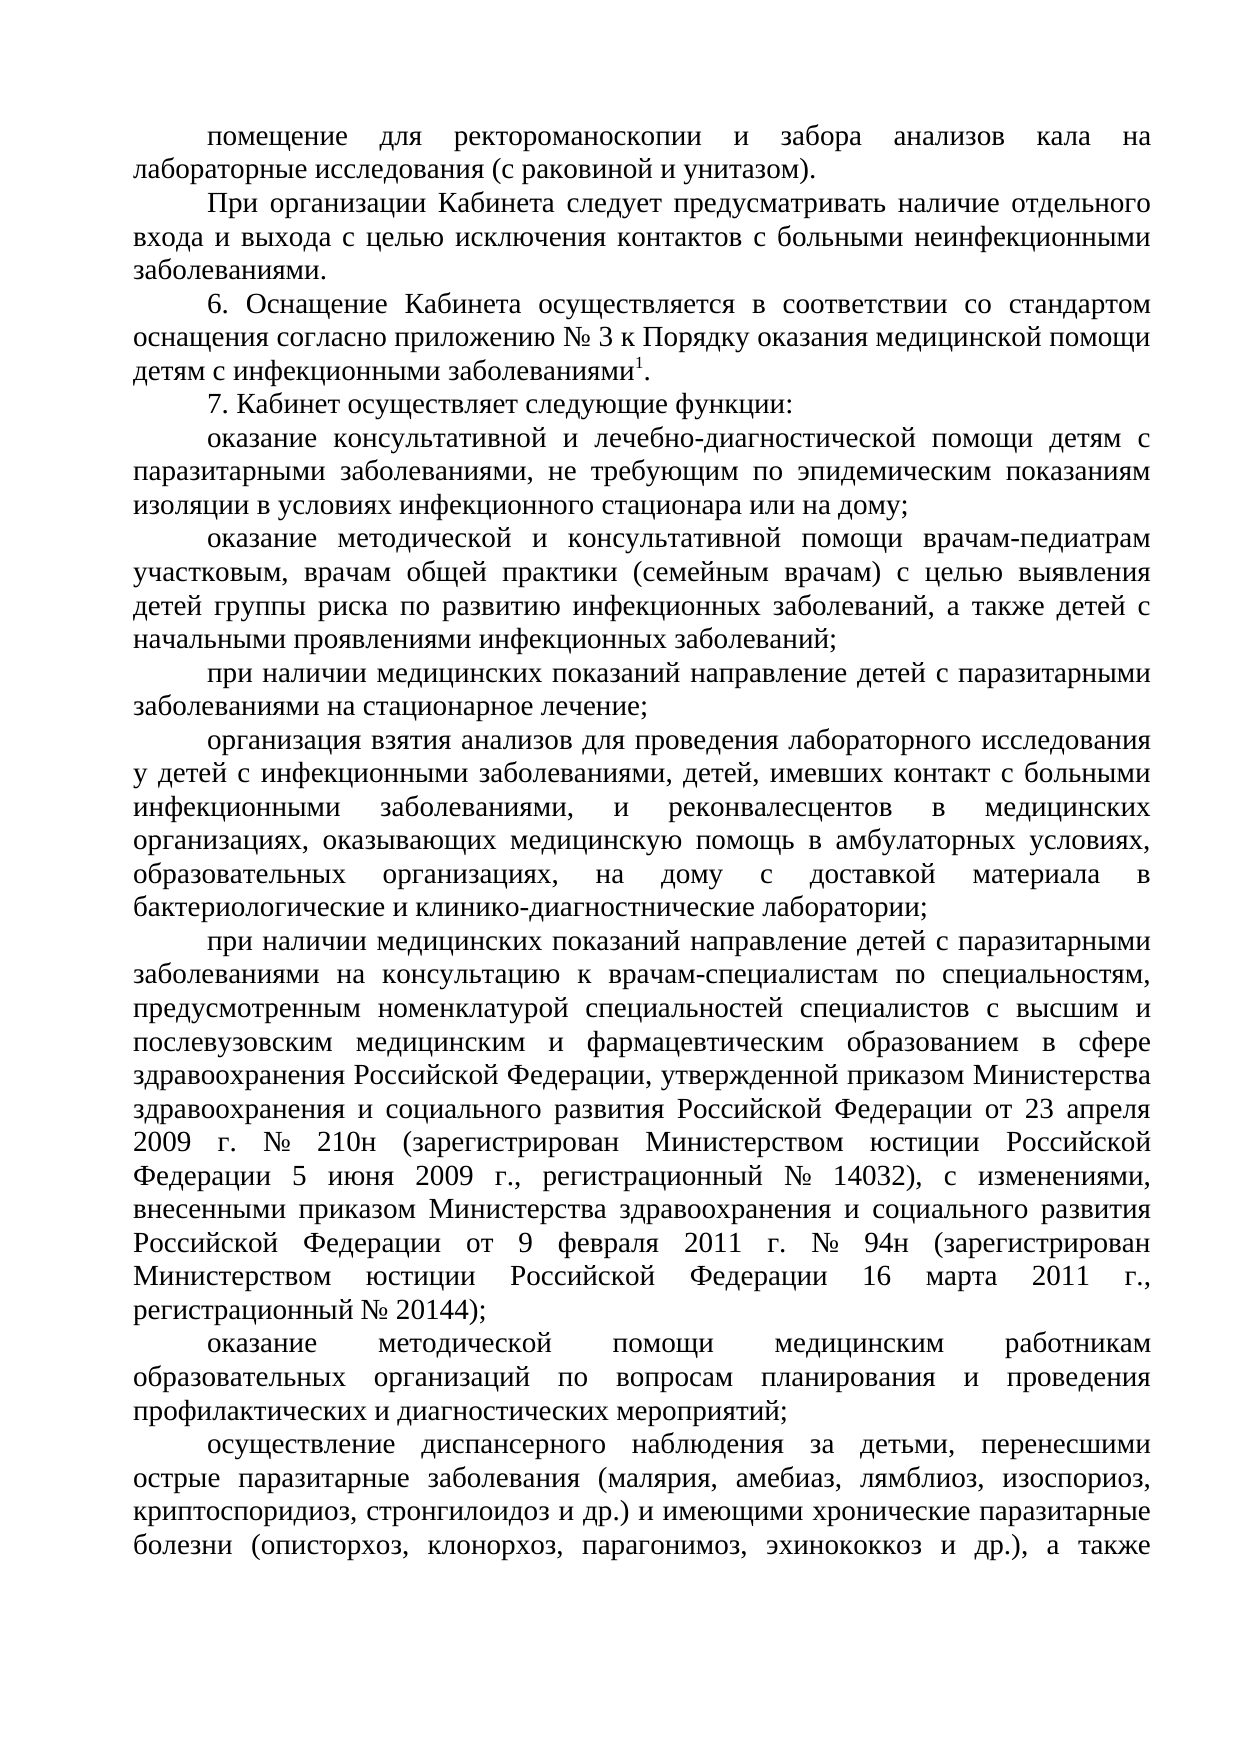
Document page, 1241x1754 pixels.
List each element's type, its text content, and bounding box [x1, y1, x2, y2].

text организация взятия анализов для проведения лабораторного исследования у детей с инфекционными заболеваниями, детей, имевших контакт с больными инфекционными заболеваниями, и реконвалесцентов в медицинских организациях, оказывающих медицинскую помощь в амбулаторных условиях, образовательных организациях, на дому с доставкой материала в бактериологические и клинико-диагностнические лаборатории; [133, 722, 1152, 923]
text 6. Оснащение Кабинета осуществляется в соответствии со стандартом оснащения согласно приложению № 3 к Порядку оказания медицинской помощи детям с инфекционными заболеваниями1. [133, 286, 1152, 386]
text оказание методической помощи медицинским работникам образовательных организаций по вопросам планирования и проведения профилактических и диагностических мероприятий; [133, 1326, 1152, 1426]
text 7. Кабинет осуществляет следующие функции: [133, 386, 1152, 420]
text при наличии медицинских показаний направление детей с паразитарными заболеваниями на стационарное лечение; [133, 655, 1152, 722]
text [133, 1426, 1152, 1560]
text оказание консультативной и лечебно-диагностической помощи детям с паразитарными заболеваниями, не требующим по эпидемическим показаниям изоляции в условиях инфекционного стационара или на дому; [133, 420, 1152, 521]
text помещение для ректороманоскопии и забора анализов кала на лабораторные исследования (с раковиной и унитазом). [133, 118, 1152, 185]
text оказание методической и консультативной помощи врачам-педиатрам участковым, врачам общей практики (семейным врачам) с целью выявления детей группы риска по развитию инфекционных заболеваний, а также детей с начальными проявлениями инфекционных заболеваний; [133, 521, 1152, 655]
text при наличии медицинских показаний направление детей с паразитарными заболеваниями на консультацию к врачам-специалистам по специальностям, предусмотренным номенклатурой специальностей специалистов с высшим и послевузовским медицинским и фармацевтическим образованием в сфере здравоохранения Российской Федерации, утвержденной приказом Министерства здравоохранения и социального развития Российской Федерации от 23 апреля 2009 г. № 210н (зарегистрирован Министерством юстиции Российской Федерации 5 июня 2009 г., регистрационный № 14032), с изменениями, внесенными приказом Министерства здравоохранения и социального развития Российской Федерации от 9 февраля 2011 г. № 94н (зарегистрирован Министерством юстиции Российской Федерации 16 марта 2011 г., регистрационный № 20144); [133, 923, 1152, 1326]
text При организации Кабинета следует предусматривать наличие отдельного входа и выхода с целью исключения контактов с больными неинфекционными заболеваниями. [133, 185, 1152, 286]
